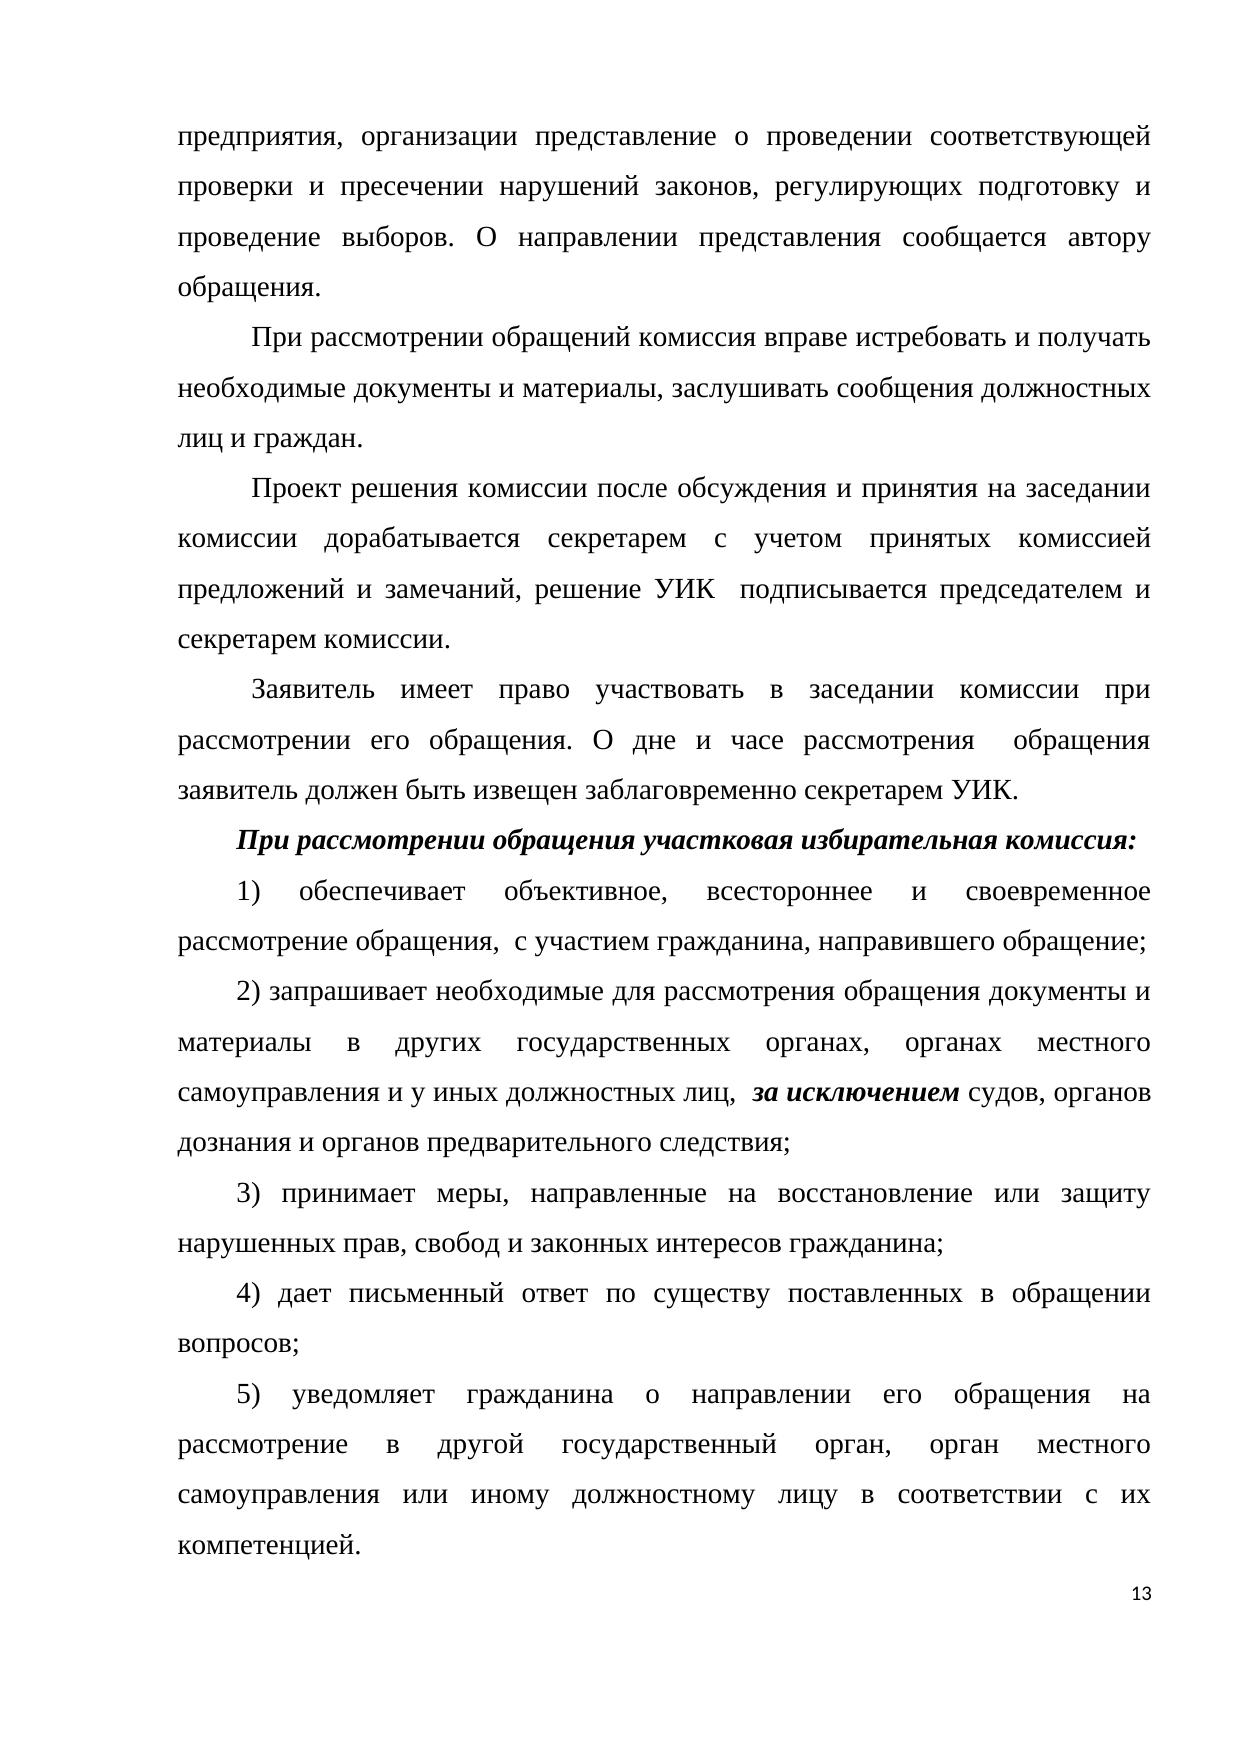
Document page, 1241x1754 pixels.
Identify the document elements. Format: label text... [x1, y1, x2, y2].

text 5) уведомляет гражданина о направлении его обращения на рассмотрение в другой государственный орган, орган местного самоуправления или иному должностному лицу в соответствии с их компетенцией. [177, 1376, 1152, 1560]
text При рассмотрении обращений комиссия вправе истребовать и получать необходимые документы и материалы, заслушивать сообщения должностных лиц и граждан. [177, 319, 1152, 453]
text При рассмотрении обращения участковая избирательная комиссия: [177, 822, 1152, 856]
text 2) запрашивает необходимые для рассмотрения обращения документы и материалы в других государственных органах, органах местного самоуправления и у иных должностных лиц, за исключением судов, органов дознания и органов предварительного следствия; [177, 973, 1152, 1158]
text Заявитель имеет право участвовать в заседании комиссии при рассмотрении его обращения. О дне и часе рассмотрения обращения заявитель должен быть извещен заблаговременно секретарем УИК. [177, 672, 1152, 806]
text 3) принимает меры, направленные на восстановление или защиту нарушенных прав, свобод и законных интересов гражданина; [177, 1175, 1152, 1258]
text 1) обеспечивает объективное, всестороннее и своевременное рассмотрение обращения, с участием гражданина, направившего обращение; [177, 873, 1152, 957]
text Проект решения комиссии после обсуждения и принятия на заседании комиссии дорабатывается секретарем с учетом принятых комиссией предложений и замечаний, решение УИК подписывается председателем и секретарем комиссии. [177, 470, 1152, 655]
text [177, 118, 1152, 303]
text 4) дает письменный ответ по существу поставленных в обращении вопросов; [177, 1275, 1152, 1359]
